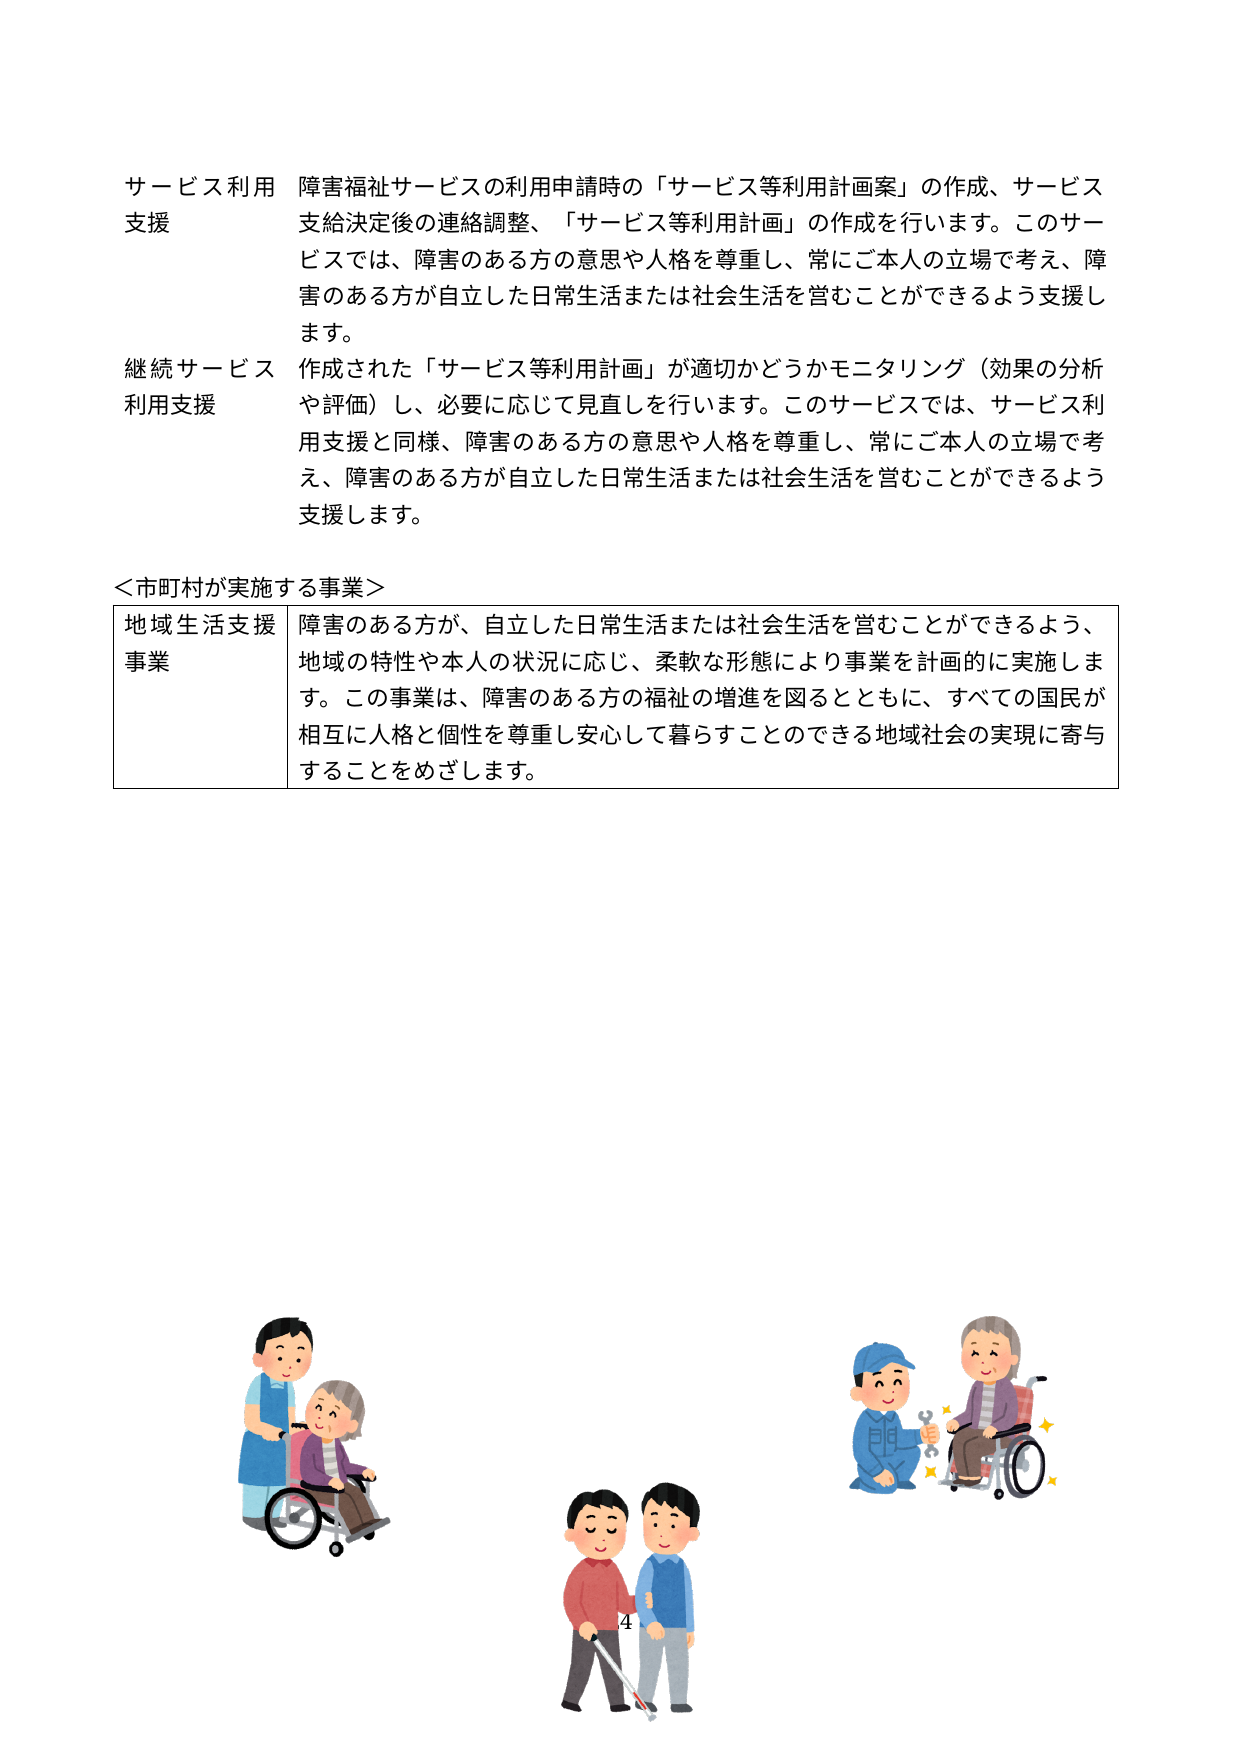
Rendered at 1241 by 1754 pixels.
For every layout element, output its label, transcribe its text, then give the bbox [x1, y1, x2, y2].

table_cell 作成された「サービス等利用計画」が適切かどうかモニタリング（効果の分析や評価）し、必要に応じて見直しを行います。このサービスでは、サービス利用支援と同様、障害のある方の意思や人格を尊重し、常にご本人の立場で考え、障害のある方が自立した日常生活または社会生活を営むことができるよう支援します。 [288, 349, 1119, 532]
picture [531, 1479, 725, 1725]
picture [218, 1316, 403, 1561]
table_header 地域生活支援事業 [114, 606, 287, 788]
picture [844, 1306, 1063, 1516]
text ＜市町村が実施する事業＞ [112, 568, 1128, 604]
table_cell 継続サービス利用支援 [113, 349, 287, 532]
table_header 障害のある方が、自立した日常生活または社会生活を営むことができるよう、地域の特性や本人の状況に応じ、柔軟な形態により事業を計画的に実施します。この事業は、障害のある方の福祉の増進を図るとともに、すべての国民が相互に人格と個性を尊重し安心して暮らすことのできる地域社会の実現に寄与することをめざします。 [288, 606, 1118, 788]
table_cell サービス利用支援 [113, 166, 287, 349]
table_cell 障害福祉サービスの利用申請時の「サービス等利用計画案」の作成、サービス支給決定後の連絡調整、「サービス等利用計画」の作成を行います。このサービスでは、障害のある方の意思や人格を尊重し、常にご本人の立場で考え、障害のある方が自立した日常生活または社会生活を営むことができるよう支援します。 [288, 166, 1119, 349]
